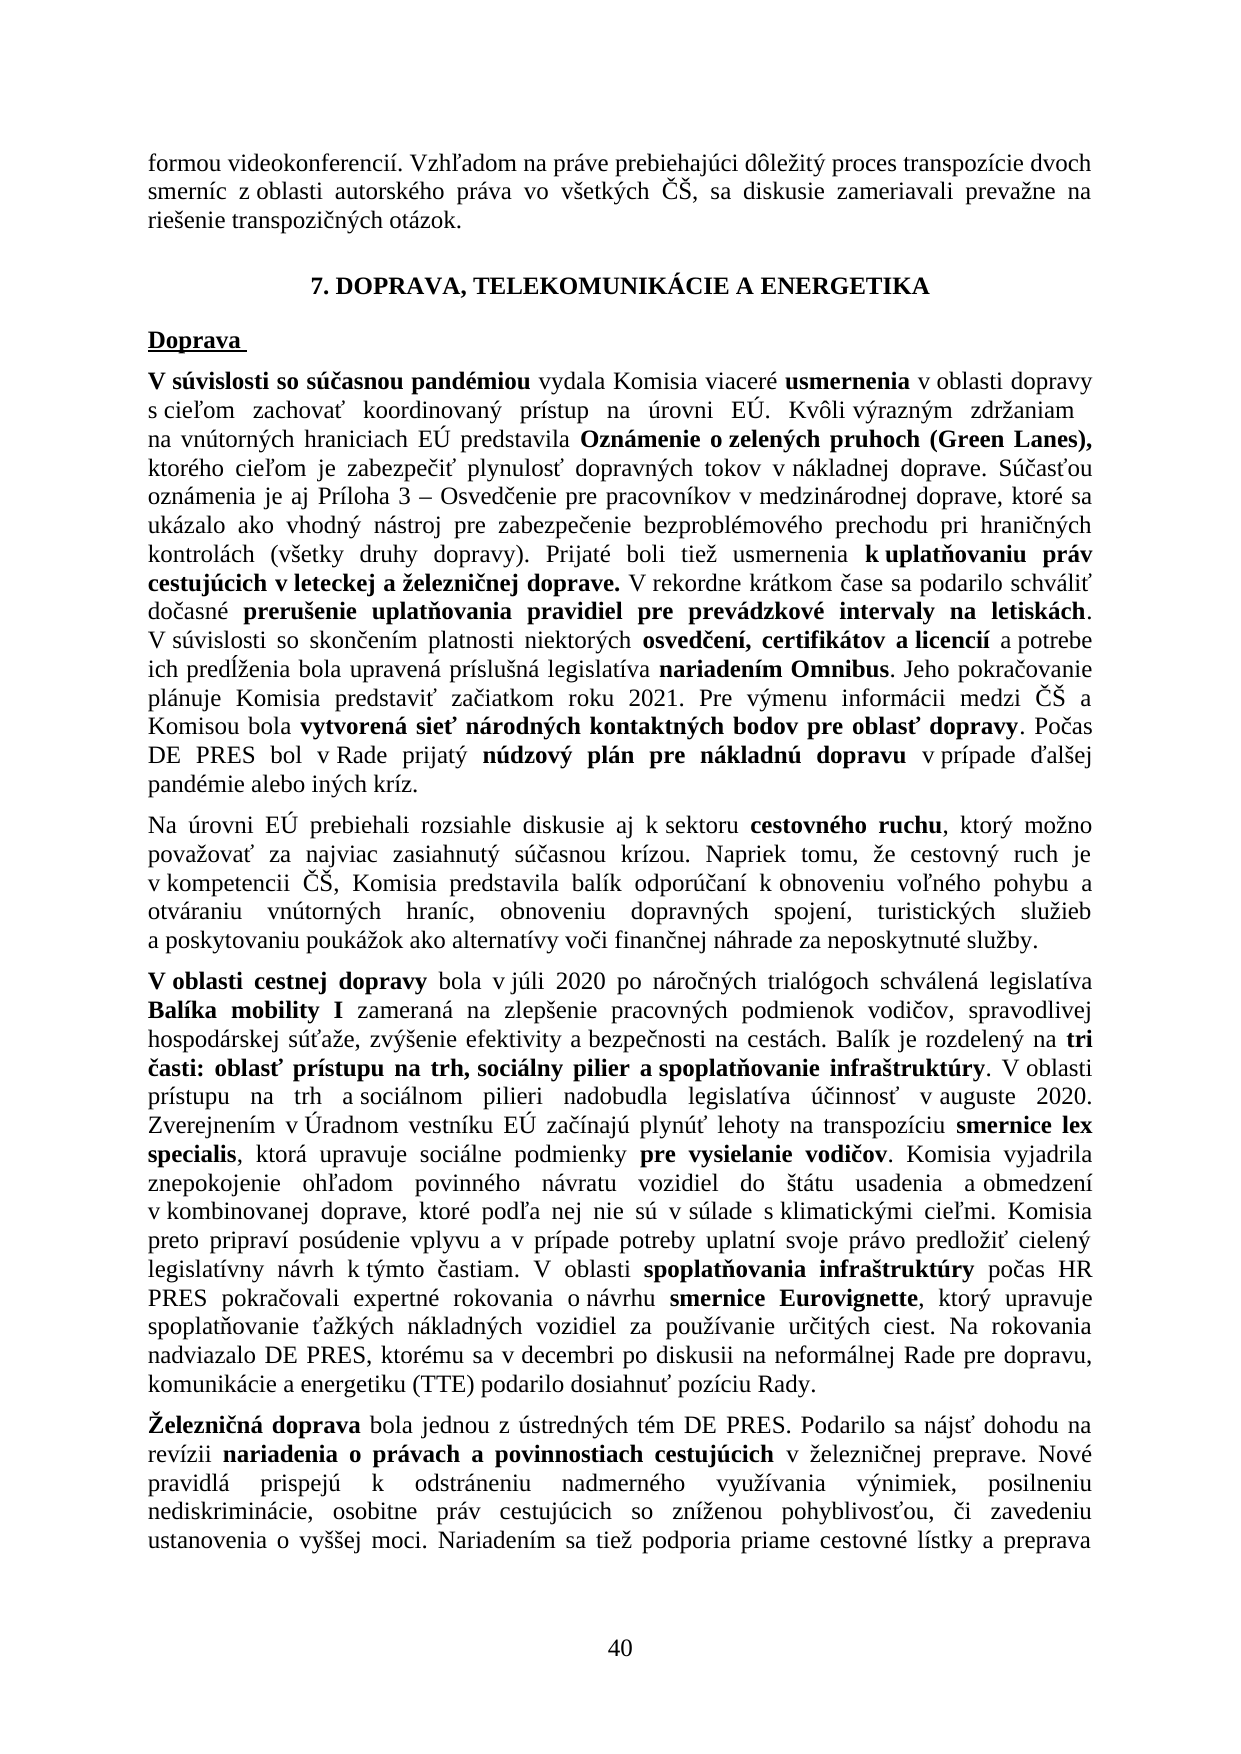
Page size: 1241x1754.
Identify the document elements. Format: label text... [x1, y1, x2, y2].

text Na úrovni EÚ prebiehali rozsiahle diskusie aj k sektoru cestovného ruchu, ktorý možno považovať za najviac zasiahnutý súčasnou krízou. Napriek tomu, že cestovný ruch je v kompetencii ČŠ, Komisia predstavila balík odporúčaní k obnoveniu voľného pohybu a otváraniu vnútorných hraníc, obnoveniu dopravných spojení, turistických služieb a poskytovaniu poukážok ako alternatívy voči finančnej náhrade za neposkytnuté služby. [148, 810, 1092, 954]
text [148, 148, 1092, 234]
text V oblasti cestnej dopravy bola v júli 2020 po náročných trialógoch schválená legislatíva Balíka mobility I zameraná na zlepšenie pracovných podmienok vodičov, spravodlivej hospodárskej súťaže, zvýšenie efektivity a bezpečnosti na cestách. Balík je rozdelený na tri časti: oblasť prístupu na trh, sociálny pilier a spoplatňovanie infraštruktúry. V oblasti prístupu na trh a sociálnom pilieri nadobudla legislatíva účinnosť v auguste 2020. Zverejnením v Úradnom vestníku EÚ začínajú plynúť lehoty na transpozíciu smernice lex specialis, ktorá upravuje sociálne podmienky pre vysielanie vodičov. Komisia vyjadrila znepokojenie ohľadom povinného návratu vozidiel do štátu usadenia a obmedzení v kombinovanej doprave, ktoré podľa nej nie sú v súlade s klimatickými cieľmi. Komisia preto pripraví posúdenie vplyvu a v prípade potreby uplatní svoje právo predložiť cielený legislatívny návrh k týmto častiam. V oblasti spoplatňovania infraštruktúry počas HR PRES pokračovali expertné rokovania o návrhu smernice Eurovignette, ktorý upravuje spoplatňovanie ťažkých nákladných vozidiel za používanie určitých ciest. Na rokovania nadviazalo DE PRES, ktorému sa v decembri po diskusii na neformálnej Rade pre dopravu, komunikácie a energetiku (TTE) podarilo dosiahnuť pozíciu Rady. [148, 966, 1092, 1398]
text V súvislosti so súčasnou pandémiou vydala Komisia viaceré usmernenia v oblasti dopravy s cieľom zachovať koordinovaný prístup na úrovni EÚ. Kvôli výrazným zdržaniam na vnútorných hraniciach EÚ predstavila Oznámenie o zelených pruhoch (Green Lanes), ktorého cieľom je zabezpečiť plynulosť dopravných tokov v nákladnej doprave. Súčasťou oznámenia je aj Príloha 3 – Osvedčenie pre pracovníkov v medzinárodnej doprave, ktoré sa ukázalo ako vhodný nástroj pre zabezpečenie bezproblémového prechodu pri hraničných kontrolách (všetky druhy dopravy). Prijaté boli tiež usmernenia k uplatňovaniu práv cestujúcich v leteckej a železničnej doprave. V rekordne krátkom čase sa podarilo schváliť dočasné prerušenie uplatňovania pravidiel pre prevádzkové intervaly na letiskách. V súvislosti so skončením platnosti niektorých osvedčení, certifikátov a licencií a potrebe ich predĺženia bola upravená príslušná legislatíva nariadením Omnibus. Jeho pokračovanie plánuje Komisia predstaviť začiatkom roku 2021. Pre výmenu informácii medzi ČŠ a Komisou bola vytvorená sieť národných kontaktných bodov pre oblasť dopravy. Počas DE PRES bol v Rade prijatý núdzový plán pre nákladnú dopravu v prípade ďalšej pandémie alebo iných kríz. [148, 366, 1092, 798]
text 7. DOPRAVA, TELEKOMUNIKÁCIE A ENERGETIKA [148, 271, 1092, 300]
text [148, 1410, 1092, 1554]
text Doprava [148, 325, 1092, 354]
